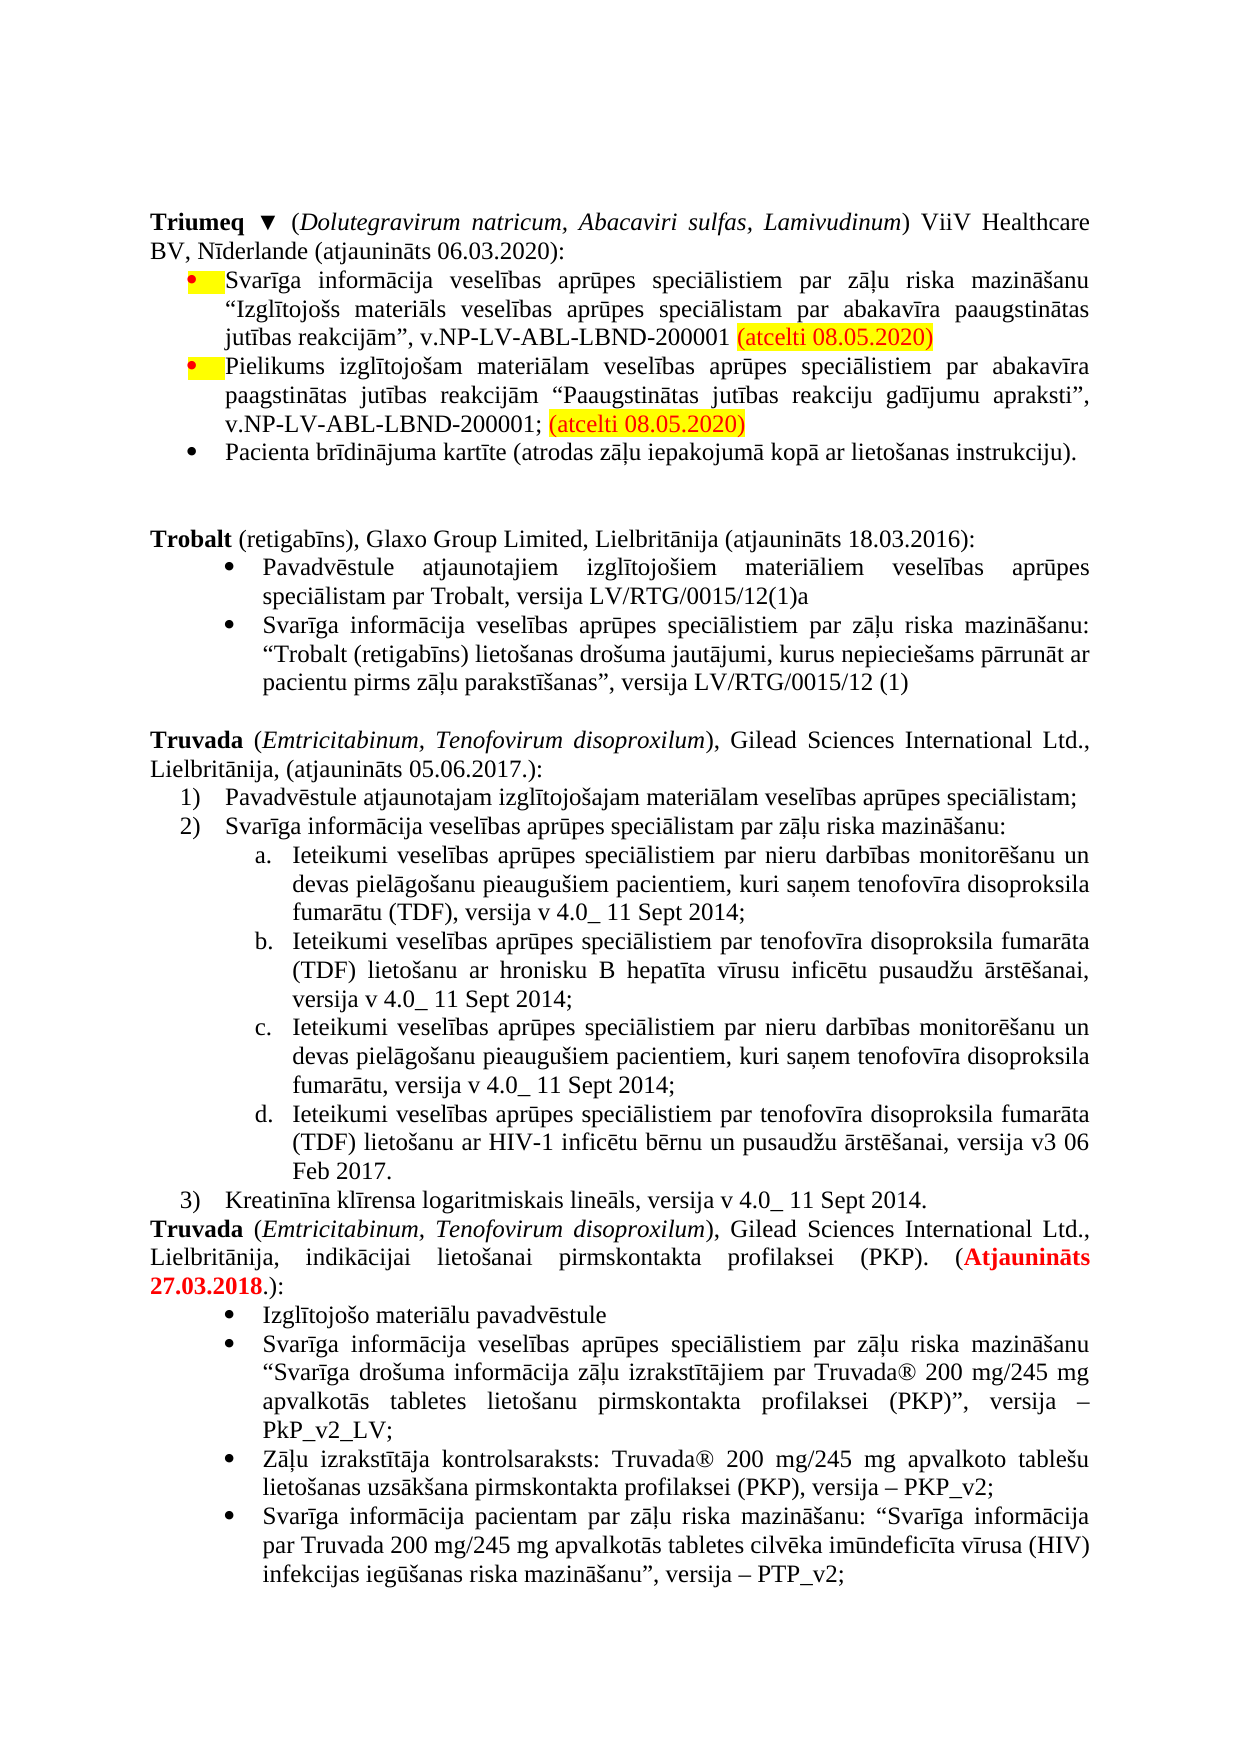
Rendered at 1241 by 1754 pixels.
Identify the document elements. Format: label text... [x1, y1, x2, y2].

text Truvada (Emtricitabinum, Tenofovirum disoproxilum), Gilead Sciences International Ltd., Lielbritānija, indikācijai lietošanai pirmskontakta profilaksei (PKP). (Atjaunināts 27.03.2018.): [150, 1214, 1090, 1300]
list Ieteikumi veselības aprūpes speciālistiem par tenofovīra disoproksila fumarāta (TDF) lietošanu ar hronisku B hepatīta vīrusu inficētu pusaudžu ārstēšanai, versija v 4.0_ 11 Sept 2014; [254, 926, 1090, 1012]
list Svarīga informācija veselības aprūpes speciālistiem par zāļu riska mazināšanu “Svarīga drošuma informācija zāļu izrakstītājiem par Truvada® 200 mg/245 mg apvalkotās tabletes lietošanu pirmskontakta profilaksei (PKP)”, versija – PkP_v2_LV; [225, 1329, 1090, 1444]
list Svarīga informācija pacientam par zāļu riska mazināšanu: “Svarīga informācija par Truvada 200 mg/245 mg apvalkotās tabletes cilvēka imūndeficīta vīrusa (HIV) infekcijas iegūšanas riska mazināšanu”, versija – PTP_v2; [225, 1501, 1090, 1587]
list Kreatinīna klīrensa logaritmiskais lineāls, versija v 4.0_ 11 Sept 2014. [179, 1185, 1090, 1214]
list Pavadvēstule atjaunotajam izglītojošajam materiālam veselības aprūpes speciālistam; [179, 782, 1090, 811]
list Ieteikumi veselības aprūpes speciālistiem par nieru darbības monitorēšanu un devas pielāgošanu pieaugušiem pacientiem, kuri saņem tenofovīra disoproksila fumarātu, versija v 4.0_ 11 Sept 2014; [254, 1012, 1090, 1099]
list Ieteikumi veselības aprūpes speciālistiem par tenofovīra disoproksila fumarāta (TDF) lietošanu ar HIV-1 inficētu bērnu un pusaudžu ārstēšanai, versija v3 06 Feb 2017. [254, 1099, 1090, 1185]
list Svarīga informācija veselības aprūpes speciālistiem par zāļu riska mazināšanu: “Trobalt (retigabīns) lietošanas drošuma jautājumi, kurus nepieciešams pārrunāt ar pacientu pirms zāļu parakstīšanas”, versija LV/RTG/0015/12 (1) [225, 610, 1090, 696]
text Truvada (Emtricitabinum, Tenofovirum disoproxilum), Gilead Sciences International Ltd., Lielbritānija, (atjaunināts 05.06.2017.): [150, 725, 1090, 782]
text Trobalt (retigabīns), Glaxo Group Limited, Lielbritānija (atjaunināts 18.03.2016): [150, 524, 1090, 552]
list Izglītojošo materiālu pavadvēstule [225, 1300, 1090, 1329]
list Zāļu izrakstītāja kontrolsaraksts: Truvada® 200 mg/245 mg apvalkoto tablešu lietošanas uzsākšana pirmskontakta profilaksei (PKP), versija – PKP_v2; [225, 1444, 1090, 1501]
list Pavadvēstule atjaunotajiem izglītojošiem materiāliem veselības aprūpes speciālistam par Trobalt, versija LV/RTG/0015/12(1)a [225, 552, 1090, 610]
text Triumeq ▼ (Dolutegravirum natricum, Abacaviri sulfas, Lamivudinum) ViiV Healthcare BV, Nīderlande (atjaunināts 06.03.2020): [150, 207, 1090, 265]
list Ieteikumi veselības aprūpes speciālistiem par nieru darbības monitorēšanu un devas pielāgošanu pieaugušiem pacientiem, kuri saņem tenofovīra disoproksila fumarātu (TDF), versija v 4.0_ 11 Sept 2014; [254, 840, 1090, 926]
list Pacienta brīdinājuma kartīte (atrodas zāļu iepakojumā kopā ar lietošanas instrukciju). [187, 437, 1090, 466]
list Svarīga informācija veselības aprūpes speciālistam par zāļu riska mazināšanu: [179, 811, 1090, 840]
